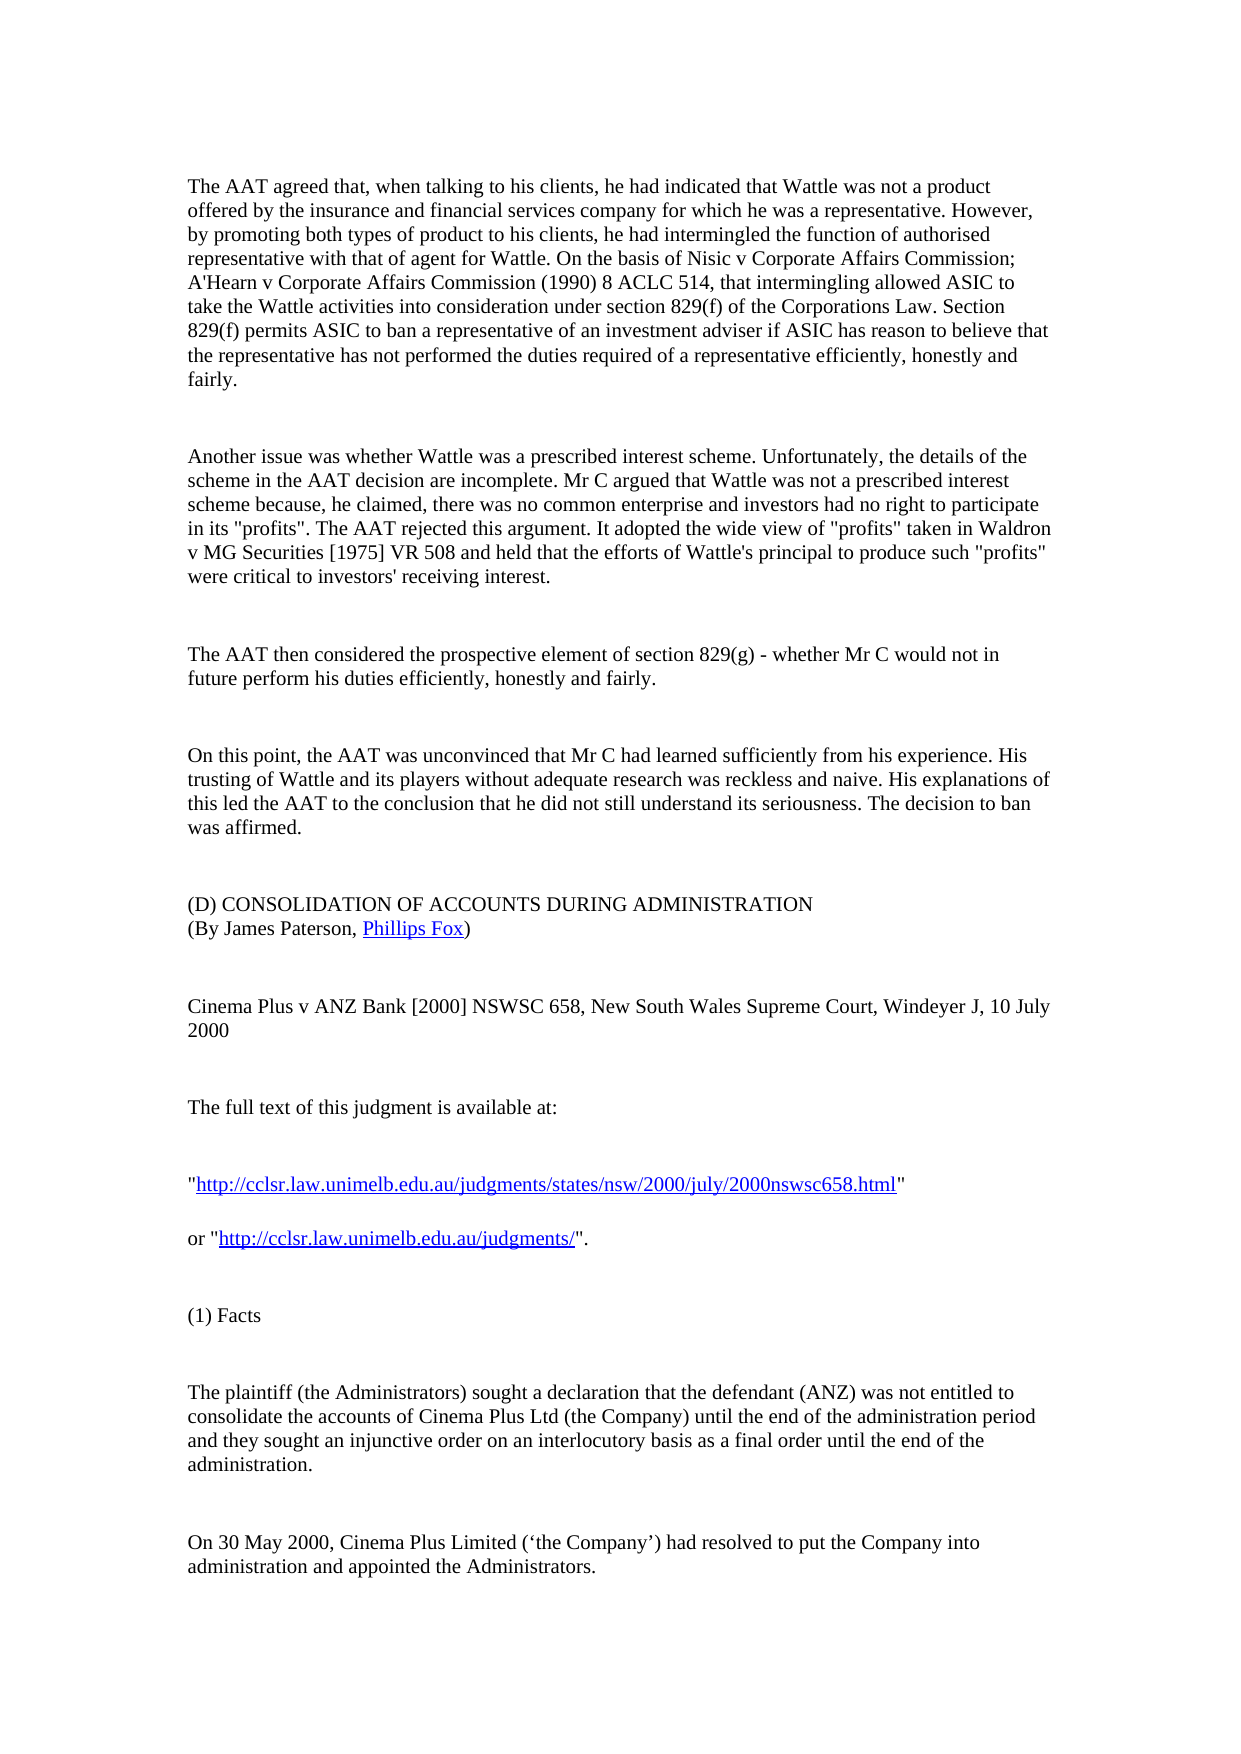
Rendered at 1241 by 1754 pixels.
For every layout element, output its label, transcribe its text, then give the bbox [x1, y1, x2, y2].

text (1) Facts [187, 1279, 1053, 1327]
text On 30 May 2000, Cinema Plus Limited (‘the Company’) had resolved to put the Company into administration and appointed the Administrators. [187, 1506, 1053, 1578]
text On this point, the AAT was unconvinced that Mr C had learned sufficiently from his experience. His trusting of Wattle and its players without adequate research was reckless and naive. His explanations of this led the AAT to the conclusion that he did not still understand its seriousness. The decision to ban was affirmed. [187, 719, 1053, 839]
text Another issue was whether Wattle was a prescribed interest scheme. Unfortunately, the details of the scheme in the AAT decision are incomplete. Mr C argued that Wattle was not a prescribed interest scheme because, he claimed, there was no common enterprise and investors had no right to participate in its "profits". The AAT rejected this argument. It adopted the wide view of "profits" taken in Waldron v MG Securities [1975] VR 508 and held that the efforts of Wattle's principal to produce such "profits" were critical to investors' receiving interest. [187, 420, 1053, 588]
text (D) CONSOLIDATION OF ACCOUNTS DURING ADMINISTRATION (By James Paterson, Phillips Fox) [187, 868, 1053, 940]
text The AAT agreed that, when talking to his clients, he had indicated that Wattle was not a product offered by the insurance and financial services company for which he was a representative. However, by promoting both types of product to his clients, he had intermingled the function of authorised representative with that of agent for Wattle. On the basis of Nisic v Corporate Affairs Commission; A'Hearn v Corporate Affairs Commission (1990) 8 ACLC 514, that intermingling allowed ASIC to take the Wattle activities into consideration under section 829(f) of the Corporations Law. Section 829(f) permits ASIC to ban a representative of an investment adviser if ASIC has reason to believe that the representative has not performed the duties required of a representative efficiently, honestly and fairly. [187, 150, 1053, 391]
text Cinema Plus v ANZ Bank [2000] NSWSC 658, New South Wales Supreme Court, Windeyer J, 10 July 2000 [187, 969, 1053, 1042]
text or "http://cclsr.law.unimelb.edu.au/judgments/". [187, 1226, 1053, 1249]
text The full text of this judgment is available at: [187, 1071, 1053, 1119]
text The plaintiff (the Administrators) sought a declaration that the defendant (ANZ) was not entitled to consolidate the accounts of Cinema Plus Ltd (the Company) until the end of the administration period and they sought an injunctive order on an interlocutory basis as a final order until the end of the administration. [187, 1356, 1053, 1476]
text The AAT then considered the prospective element of section 829(g) - whether Mr C would not in future perform his duties efficiently, honestly and fairly. [187, 617, 1053, 689]
text "http://cclsr.law.unimelb.edu.au/judgments/states/nsw/2000/july/2000nswsc658.html" [187, 1148, 1053, 1196]
